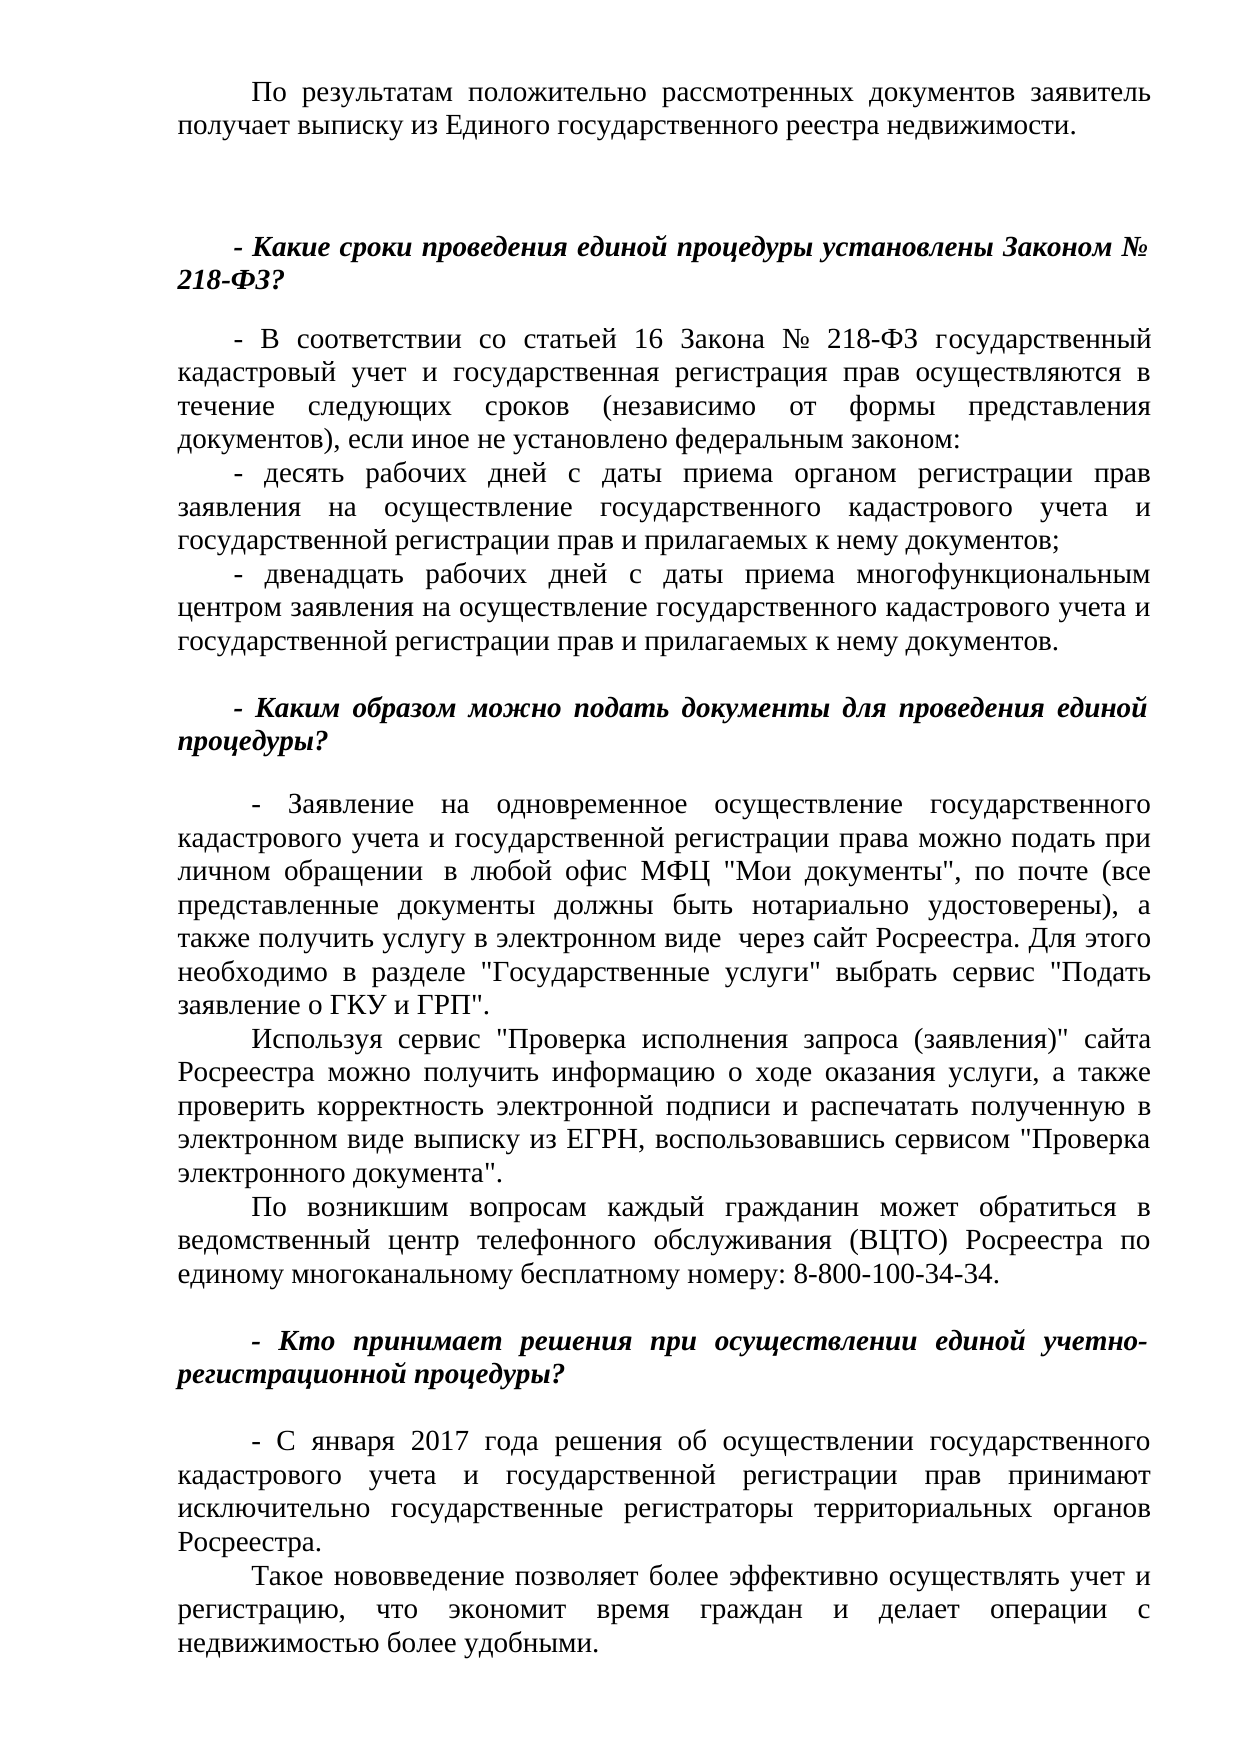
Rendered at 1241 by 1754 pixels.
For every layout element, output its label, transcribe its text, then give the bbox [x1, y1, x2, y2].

text По результатам положительно рассмотренных документов заявитель получает выписку из Единого государственного реестра недвижимости. [177, 74, 1152, 141]
text - Каким образом можно подать документы для проведения единой процедуры? [177, 690, 1152, 757]
text - десять рабочих дней с даты приема органом регистрации прав заявления на осуществление государственного кадастрового учета и государственной регистрации прав и прилагаемых к нему документов; [177, 455, 1152, 556]
text Используя сервис "Проверка исполнения запроса (заявления)" сайта Росреестра можно получить информацию о ходе оказания услуги, а также проверить корректность электронной подписи и распечатать полученную в электронном виде выписку из ЕГРН, воспользовавшись сервисом "Проверка электронного документа". [177, 1021, 1152, 1189]
text Такое нововведение позволяет более эффективно осуществлять учет и регистрацию, что экономит время граждан и делает операции с недвижимостью более удобными. [177, 1558, 1152, 1658]
text По возникшим вопросам каждый гражданин может обратиться в ведомственный центр телефонного обслуживания (ВЦТО) Росреестра по единому многоканальному бесплатному номеру: 8-800-100-34-34. [177, 1189, 1152, 1289]
text - Заявление на одновременное осуществление государственного кадастрового учета и государственной регистрации права можно подать при личном обращении в любой офис МФЦ "Мои документы", по почте (все представленные документы должны быть нотариально удостоверены), а также получить услугу в электронном виде через сайт Росреестра. Для этого необходимо в разделе "Государственные услуги" выбрать сервис "Подать заявление о ГКУ и ГРП". [177, 786, 1152, 1021]
text - Кто принимает решения при осуществлении единой учетно-регистрационной процедуры? [177, 1323, 1152, 1390]
text - двенадцать рабочих дней с даты приема многофункциональным центром заявления на осуществление государственного кадастрового учета и государственной регистрации прав и прилагаемых к нему документов. [177, 556, 1152, 656]
text - С января 2017 года решения об осуществлении государственного кадастрового учета и государственной регистрации прав принимают исключительно государственные регистраторы территориальных органов Росреестра. [177, 1423, 1152, 1558]
text - Какие сроки проведения единой процедуры установлены Законом № 218-ФЗ? [177, 229, 1152, 296]
text - В соответствии со статьей 16 Закона № 218-ФЗ государственный кадастровый учет и государственная регистрация прав осуществляются в течение следующих сроков (независимо от формы представления документов), если иное не установлено федеральным законом: [177, 321, 1152, 455]
